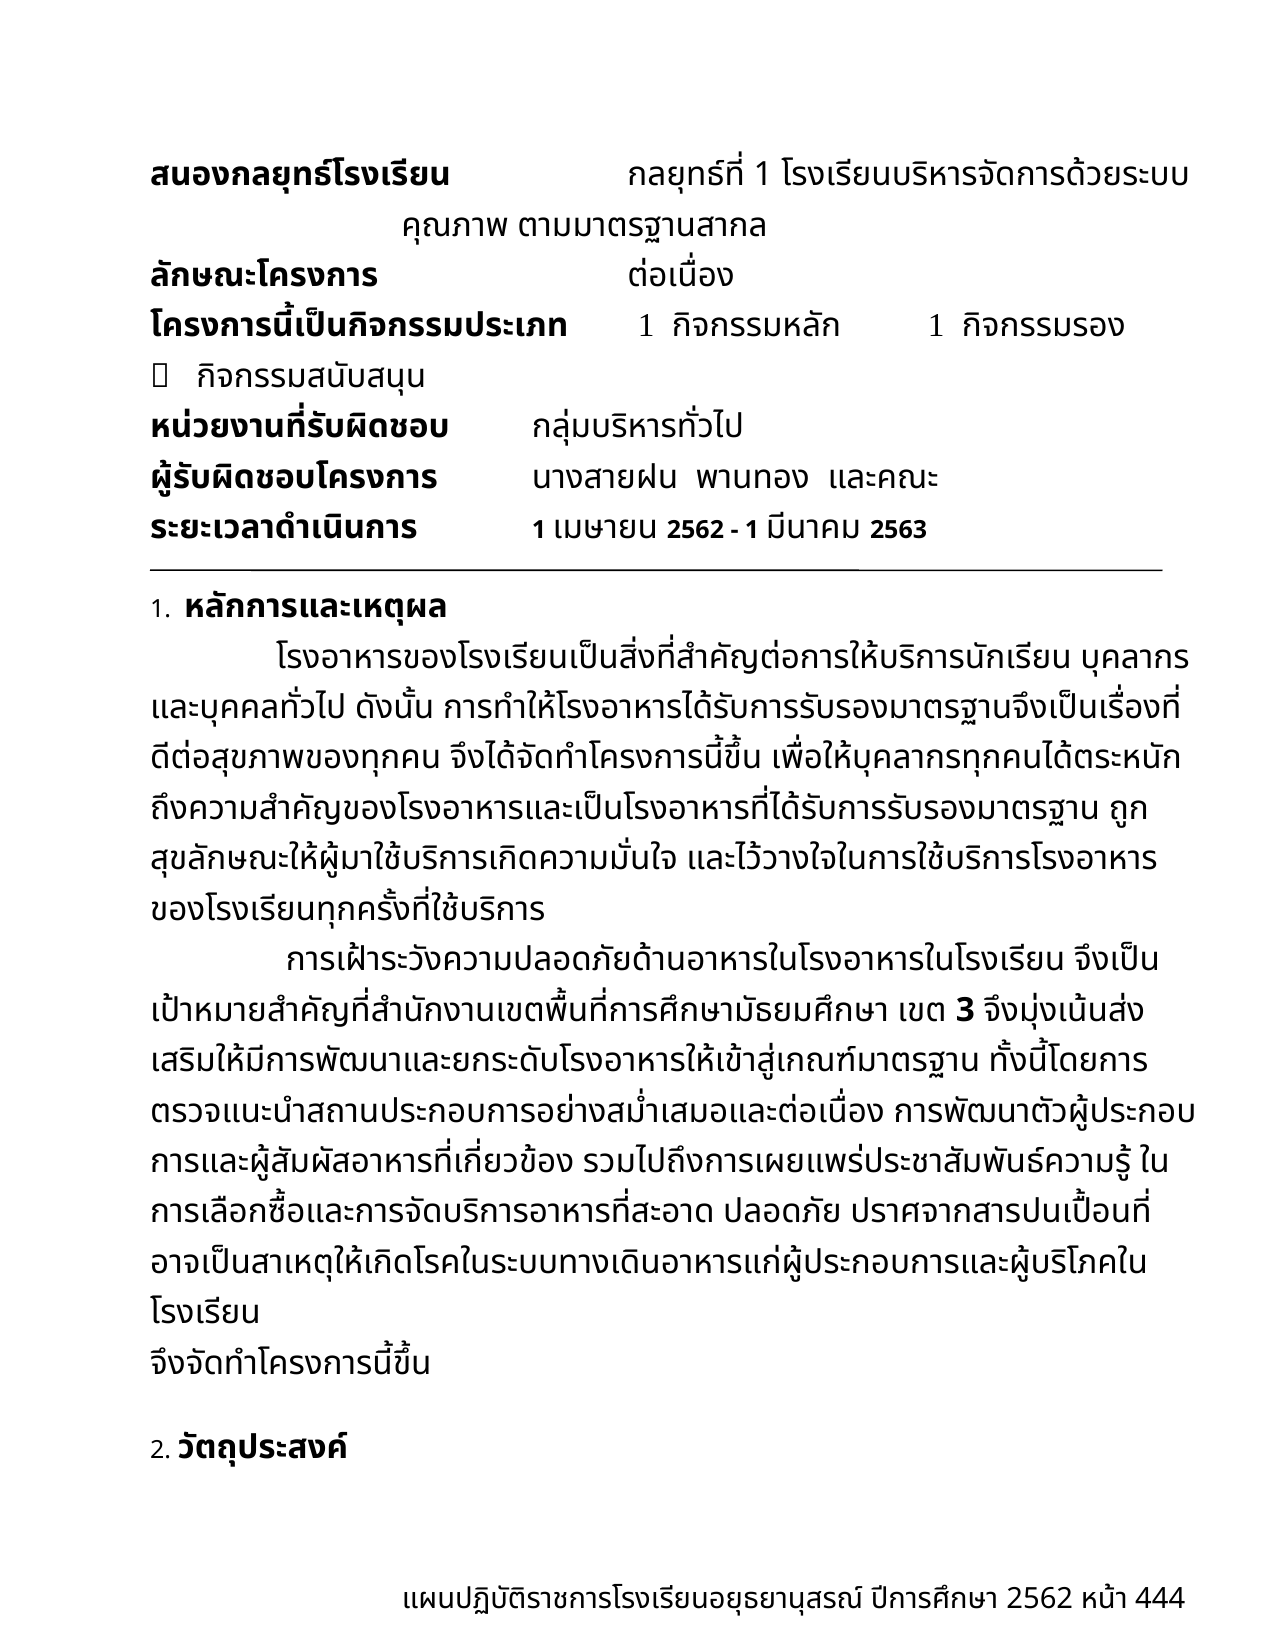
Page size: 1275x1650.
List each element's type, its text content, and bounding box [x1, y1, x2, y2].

text โครงการนี้เป็นกิจกรรมประเภท กิจกรรมหลัก กิจกรรมรอง กิจกรรมสนับสนุน [150, 301, 1200, 402]
text สนองกลยุทธ์โรงเรียน กลยุทธ์ที่ 1 โรงเรียนบริหารจัดการด้วยระบบคุณภาพ ตามมาตรฐานสากล [150, 150, 1200, 251]
text ผู้รับผิดชอบโครงการ นางสายฝน พานทอง และคณะ [150, 453, 1200, 503]
text การเฝ้าระวังความปลอดภัยด้านอาหารในโรงอาหารในโรงเรียน จึงเป็นเป้าหมายสำคัญที่สำนักงานเขตพื้นที่การศึกษามัธยมศึกษา เขต 3 จึงมุ่งเน้นส่งเสริมให้มีการพัฒนาและยกระดับโรงอาหารให้เข้าสู่เกณฑ์มาตรฐาน ทั้งนี้โดยการตรวจแนะนำสถานประกอบการอย่างสม่ำเสมอและต่อเนื่อง การพัฒนาตัวผู้ประกอบการและผู้สัมผัสอาหารที่เกี่ยวข้อง รวมไปถึงการเผยแพร่ประชาสัมพันธ์ความรู้ ในการเลือกซื้อและการจัดบริการอาหารที่สะอาด ปลอดภัย ปราศจากสารปนเปื้อนที่อาจเป็นสาเหตุให้เกิดโรคในระบบทางเดินอาหารแก่ผู้ประกอบการและผู้บริโภคในโรงเรียน [150, 935, 1200, 1339]
text จึงจัดทำโครงการนี้ขึ้น [150, 1339, 1200, 1389]
text โรงอาหารของโรงเรียนเป็นสิ่งที่สำคัญต่อการให้บริการนักเรียน บุคลากร และบุคคลทั่วไป ดังนั้น การทำให้โรงอาหารได้รับการรับรองมาตรฐานจึงเป็นเรื่องที่ดีต่อสุขภาพของทุกคน จึงได้จัดทำโครงการนี้ขึ้น เพื่อให้บุคลากรทุกคนได้ตระหนักถึงความสำคัญของโรงอาหารและเป็นโรงอาหารที่ได้รับการรับรองมาตรฐาน ถูกสุขลักษณะให้ผู้มาใช้บริการเกิดความมั่นใจ และไว้วางใจในการใช้บริการโรงอาหารของโรงเรียนทุกครั้งที่ใช้บริการ [150, 633, 1200, 935]
text ระยะเวลาดำเนินการ 1 เมษายน 2562 - 1 มีนาคม 2563 [150, 503, 1200, 553]
text หน่วยงานที่รับผิดชอบ กลุ่มบริหารทั่วไป [150, 402, 1200, 453]
text 2. วัตถุประสงค์ [150, 1423, 1200, 1474]
text ลักษณะโครงการ ต่อเนื่อง [150, 251, 1200, 301]
text 1. หลักการและเหตุผล [150, 582, 1200, 633]
